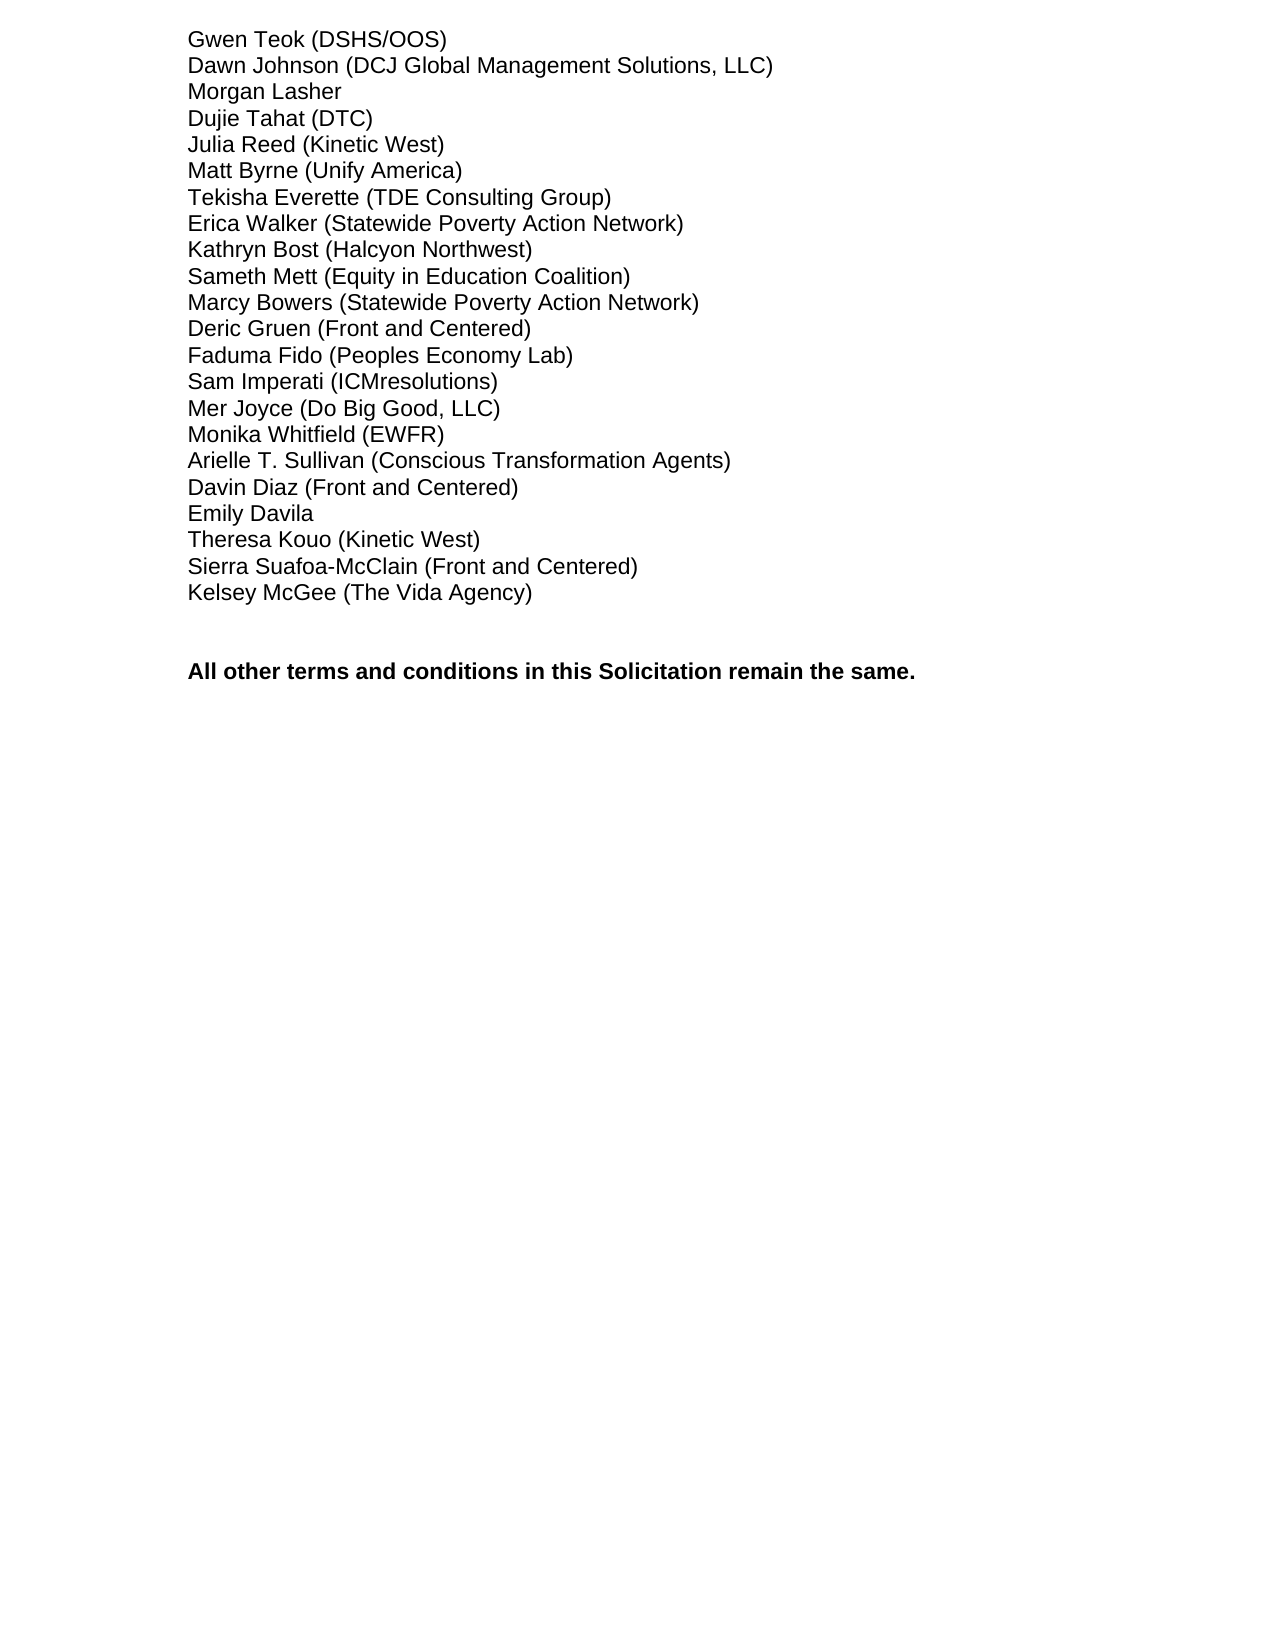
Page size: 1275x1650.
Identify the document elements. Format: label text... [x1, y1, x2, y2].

text Kelsey McGee (The Vida Agency) [187, 579, 1087, 605]
text Morgan Lasher [187, 78, 1087, 104]
text Sierra Suafoa-McClain (Front and Centered) [187, 553, 1087, 579]
text Theresa Kouo (Kinetic West) [187, 526, 1087, 553]
text Sameth Mett (Equity in Education Coalition) [187, 263, 1087, 289]
text Arielle T. Sullivan (Conscious Transformation Agents) [187, 447, 1087, 473]
text Kathryn Bost (Halcyon Northwest) [187, 236, 1087, 263]
text Davin Diaz (Front and Centered) [187, 473, 1087, 500]
text Monika Whitfield (EWFR) [187, 421, 1087, 447]
text Tekisha Everette (TDE Consulting Group) [187, 184, 1087, 210]
text All other terms and conditions in this Solicitation remain the same. [187, 658, 1087, 684]
text Marcy Bowers (Statewide Poverty Action Network) [187, 289, 1087, 315]
text Dawn Johnson (DCJ Global Management Solutions, LLC) [187, 52, 1087, 78]
text Julia Reed (Kinetic West) [187, 131, 1087, 157]
text Sam Imperati (ICMresolutions) [187, 368, 1087, 394]
text Erica Walker (Statewide Poverty Action Network) [187, 210, 1087, 236]
text Gwen Teok (DSHS/OOS) [187, 26, 1087, 52]
text Deric Gruen (Front and Centered) [187, 315, 1087, 342]
text Mer Joyce (Do Big Good, LLC) [187, 394, 1087, 421]
text Matt Byrne (Unify America) [187, 157, 1087, 184]
text Emily Davila [187, 500, 1087, 526]
text Faduma Fido (Peoples Economy Lab) [187, 342, 1087, 368]
text Dujie Tahat (DTC) [187, 104, 1087, 131]
